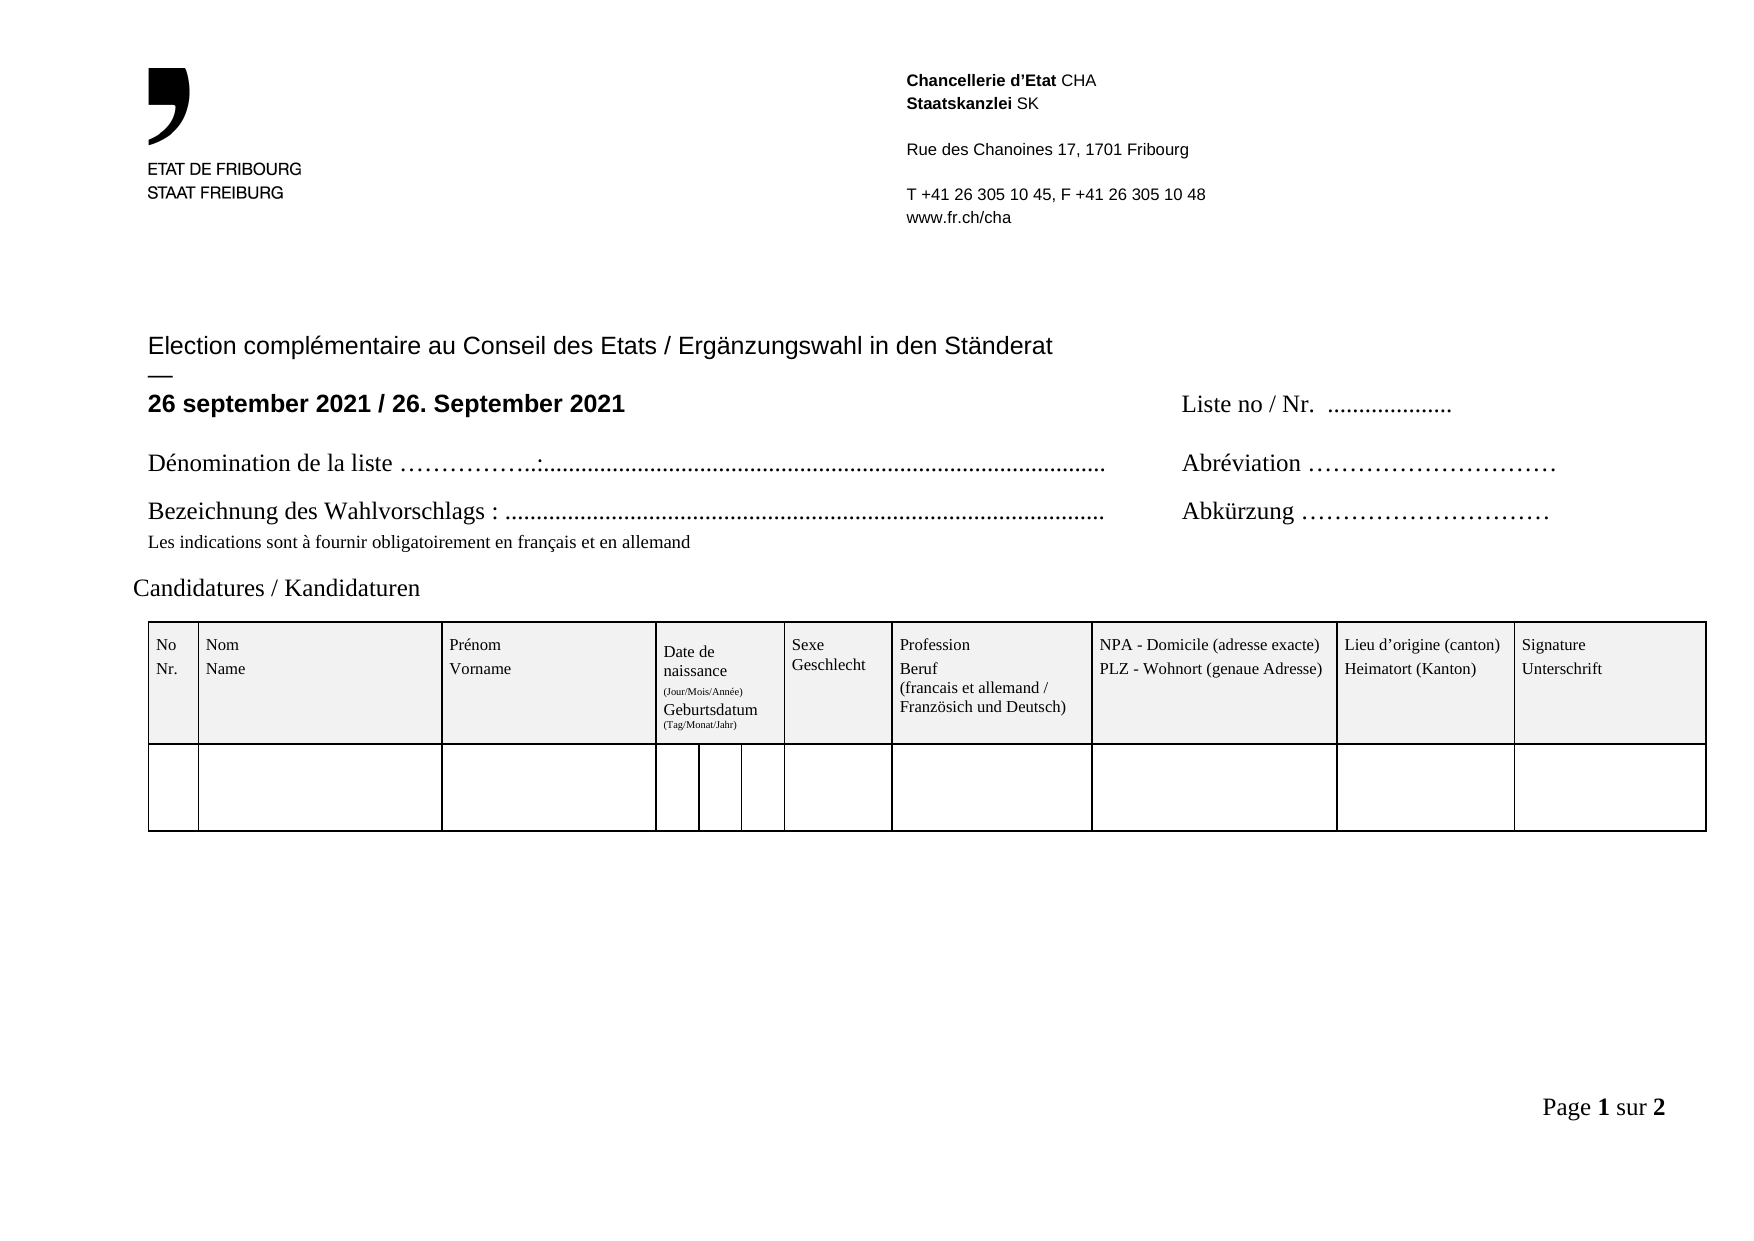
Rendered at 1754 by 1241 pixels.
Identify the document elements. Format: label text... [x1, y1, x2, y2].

table_header Nom Name [199, 623, 441, 743]
table_cell [1338, 745, 1514, 830]
text Dénomination de la liste ……………..:.......................................................................................... Abréviation ………………………… [148, 448, 1665, 477]
table_cell [742, 745, 784, 830]
table_header Date de naissance (Jour/Mois/Année) Geburtsdatum (Tag/Monat/Jahr) [657, 623, 784, 743]
table_cell [199, 745, 441, 830]
text Bezeichnung des Wahlvorschlags : ................................................................................................ Abkürzung ………………………… [148, 496, 1665, 525]
table_header Prénom Vorname [443, 623, 655, 743]
table_cell [443, 745, 655, 830]
table_header Signature Unterschrift [1515, 623, 1705, 743]
table_header Sexe Geschlecht [785, 623, 891, 743]
table_cell [657, 745, 698, 830]
table_header NPA - Domicile (adresse exacte) PLZ - Wohnort (genaue Adresse) [1093, 623, 1336, 743]
text Candidatures / Kandidaturen [133, 573, 1665, 602]
table_cell [700, 745, 741, 830]
picture [147, 68, 301, 199]
table_cell [785, 745, 891, 830]
table_header No Nr. [149, 623, 198, 743]
table_header Profession Beruf (francais et allemand / Französich und Deutsch) [893, 623, 1091, 743]
table_cell [1515, 745, 1705, 830]
text Les indications sont à fournir obligatoirement en français et en allemand [148, 525, 1665, 554]
table_header Election complémentaire au Conseil des Etats / Ergänzungswahl in den Ständerat — 26 september 2021 / 26. September 2021 Liste no / Nr. .................... [148, 293, 1665, 448]
table_header Lieu d’origine (canton) Heimatort (Kanton) [1338, 623, 1514, 743]
table_cell 1. [149, 745, 198, 830]
table_cell [1093, 745, 1336, 830]
table_cell [893, 745, 1091, 830]
